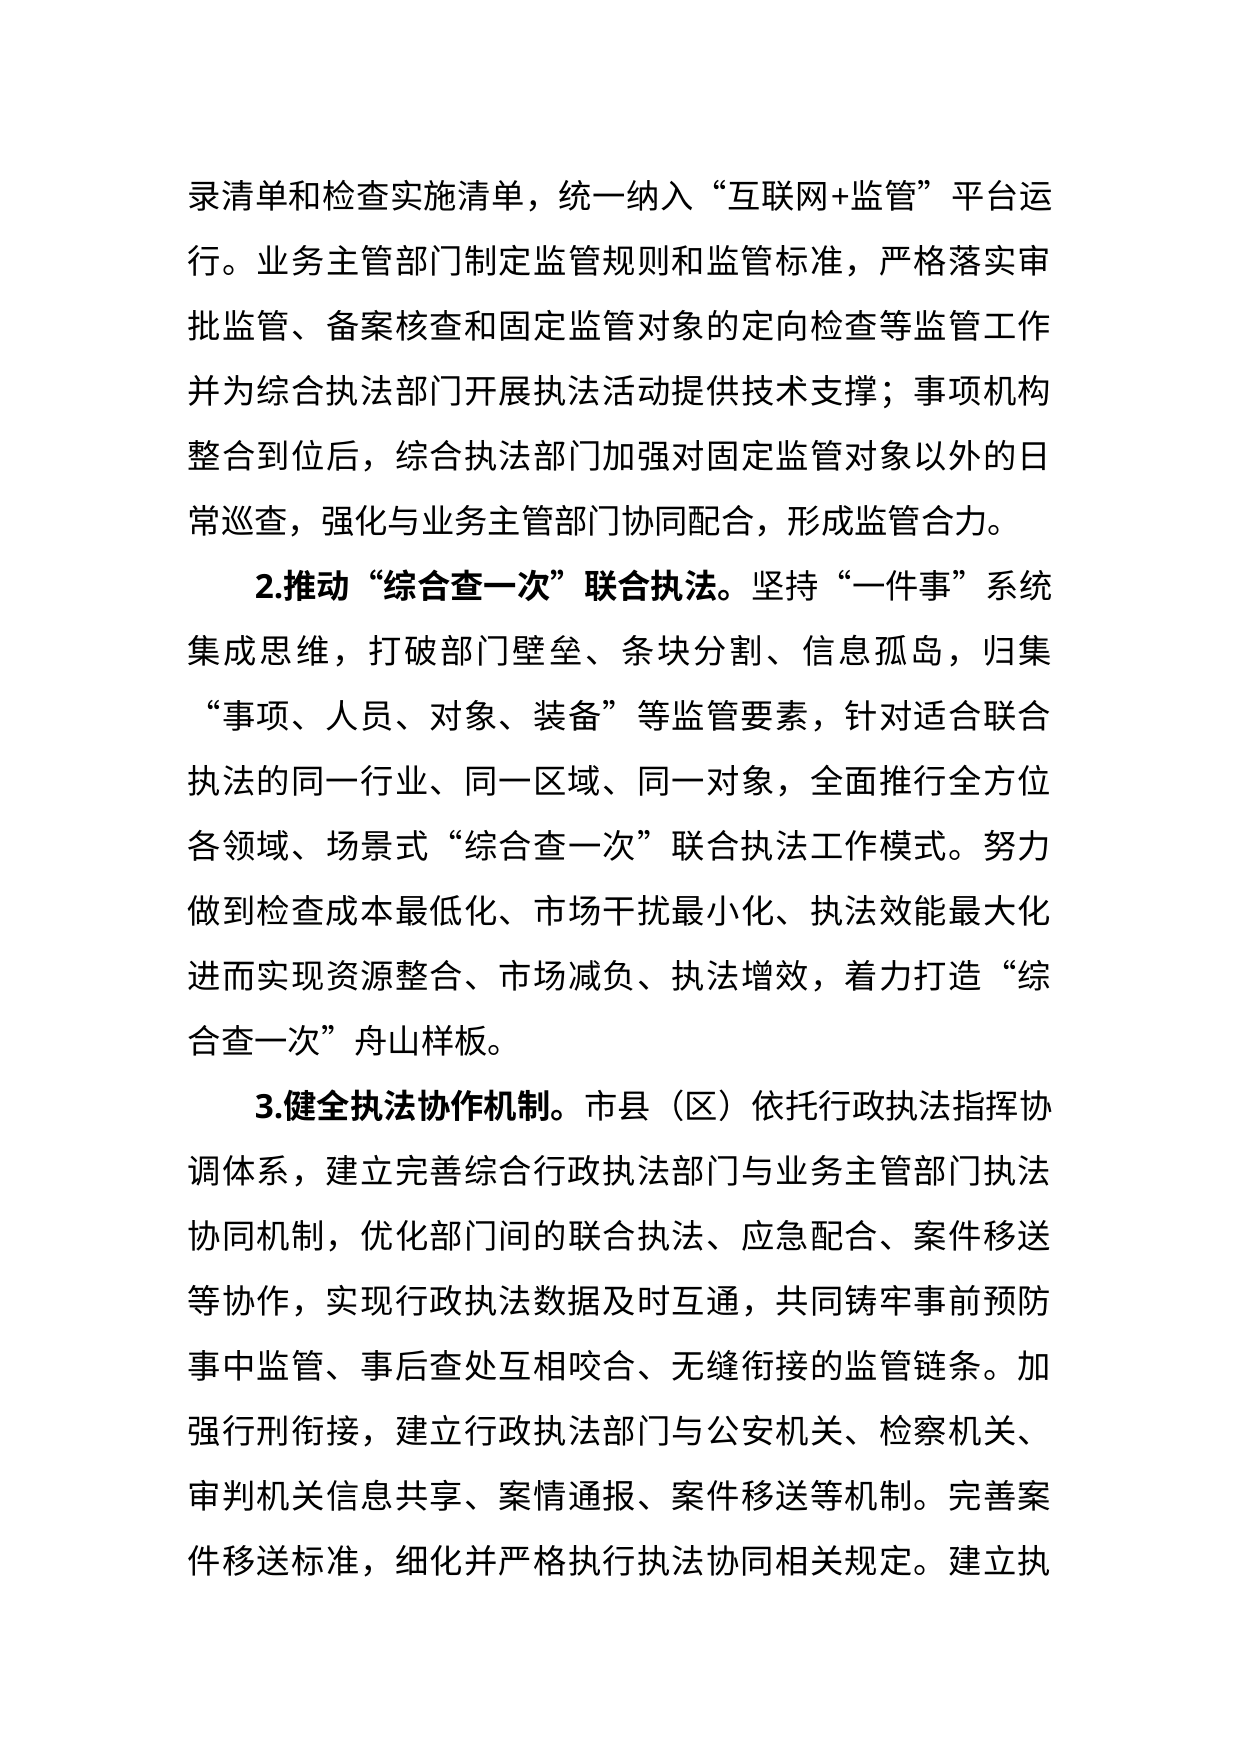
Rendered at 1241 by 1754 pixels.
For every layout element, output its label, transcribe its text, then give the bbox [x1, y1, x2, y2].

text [187, 162, 1053, 552]
text 2.推动“综合查一次”联合执法。坚持“一件事”系统集成思维，打破部门壁垒、条块分割、信息孤岛，归集“事项、人员、对象、装备”等监管要素，针对适合联合执法的同一行业、同一区域、同一对象，全面推行全方位、各领域、场景式“综合查一次”联合执法工作模式。努力做到检查成本最低化、市场干扰最小化、执法效能最大化，进而实现资源整合、市场减负、执法增效，着力打造“综合查一次”舟山样板。 [187, 552, 1053, 1072]
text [187, 1072, 1053, 1592]
